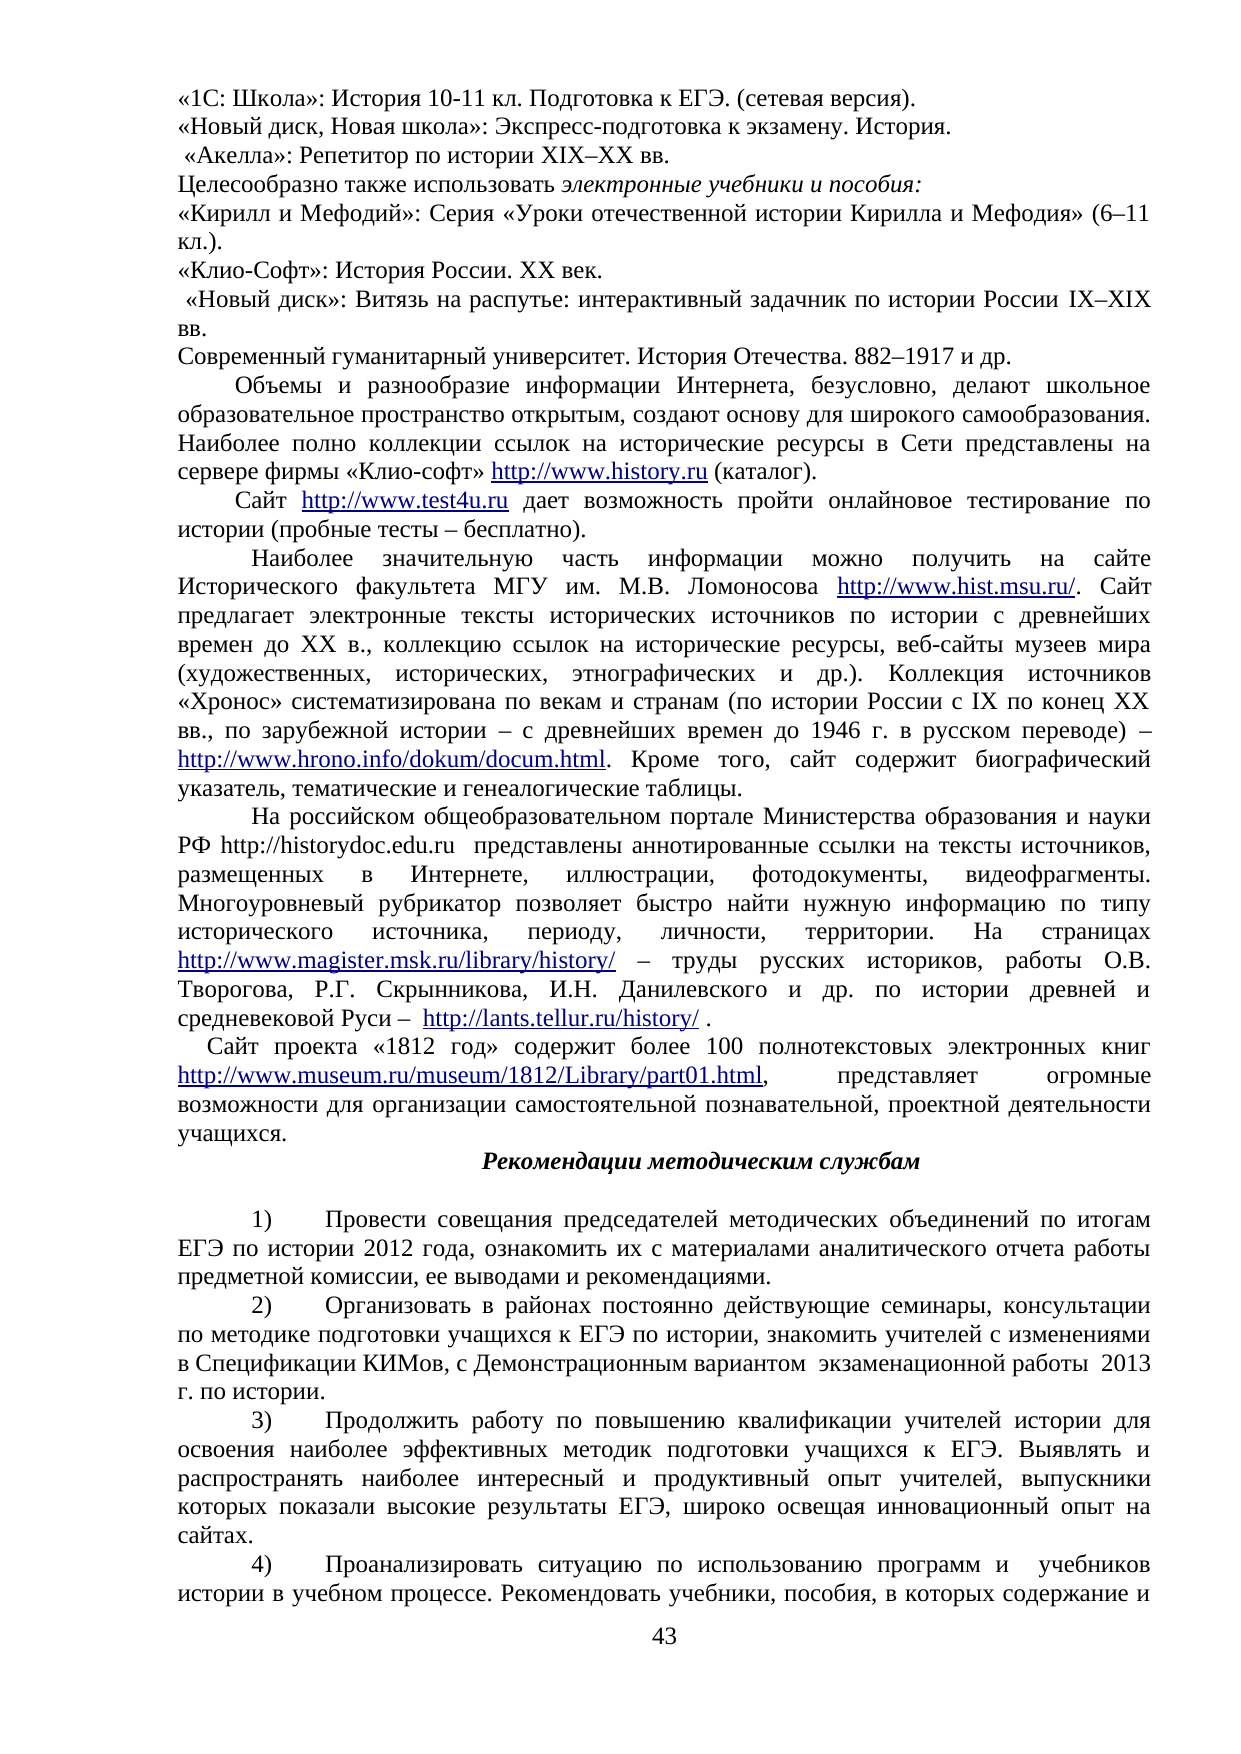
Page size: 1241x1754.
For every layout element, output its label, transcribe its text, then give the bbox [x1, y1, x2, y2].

text «Новый диск, Новая школа»: Экспресс-подготовка к экзамену. История. [177, 111, 1152, 140]
text «Клио-Софт»: История России. XX век. [177, 255, 1152, 284]
text Современный гуманитарный университет. История Отечества. 882–1917 и др. [177, 341, 1152, 370]
text Сайт http://www.test4u.ru дает возможность пройти онлайновое тестирование по истории (пробные тесты – бесплатно). [177, 485, 1152, 543]
text Сайт проекта «1812 год» содержит более 100 полнотекстовых электронных книг http://www.museum.ru/museum/1812/Library/part01.html, представляет огромные возможности для организации самостоятельной познавательной, проектной деятельности учащихся. [177, 1031, 1152, 1146]
text Целесообразно также использовать электронные учебники и пособия: [177, 169, 1152, 198]
text 1) Провести совещания председателей методических объединений по итогам ЕГЭ по истории 2012 года, ознакомить их с материалами аналитического отчета работы предметной комиссии, ее выводами и рекомендациями. [177, 1204, 1152, 1290]
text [177, 1549, 1152, 1606]
text «Кирилл и Мефодий»: Серия «Уроки отечественной истории Кирилла и Мефодия» (6–11 кл.). [177, 198, 1152, 255]
text Наиболее значительную часть информации можно получить на сайте Исторического факультета МГУ им. М.В. Ломоносова http://www.hist.msu.ru/. Сайт предлагает электронные тексты исторических источников по истории с древнейших времен до XX в., коллекцию ссылок на исторические ресурсы, веб-сайты музеев мира (художественных, исторических, этнографических и др.). Коллекция источников «Хронос» систематизирована по векам и странам (по истории России с IX по конец XX вв., по зарубежной истории – с древнейших времен до 1946 г. в русском переводе) – http://www.hrono.info/dokum/docum.html. Кроме того, сайт содержит биографический указатель, тематические и генеалогические таблицы. [177, 543, 1152, 801]
text На российском общеобразовательном портале Министерства образования и науки РФ http://historydoc.edu.ru представлены аннотированные ссылки на тексты источников, размещенных в Интернете, иллюстрации, фотодокументы, видеофрагменты. Многоуровневый рубрикатор позволяет быстро найти нужную информацию по типу исторического источника, периоду, личности, территории. На страницах http://www.magister.msk.ru/library/history/ – труды русских историков, работы О.В. Творогова, Р.Г. Скрынникова, И.Н. Данилевского и др. по истории древней и средневековой Руси – http://lants.tellur.ru/history/ . [177, 801, 1152, 1031]
text Рекомендации методическим службам [177, 1146, 1152, 1175]
text 3) Продолжить работу по повышению квалификации учителей истории для освоения наиболее эффективных методик подготовки учащихся к ЕГЭ. Выявлять и распространять наиболее интересный и продуктивный опыт учителей, выпускники которых показали высокие результаты ЕГЭ, широко освещая инновационный опыт на сайтах. [177, 1405, 1152, 1549]
text «Акелла»: Репетитор по истории XIX–XX вв. [177, 140, 1152, 169]
text Объемы и разнообразие информации Интернета, безусловно, делают школьное образовательное пространство открытым, создают основу для широкого самообразования. Наиболее полно коллекции ссылок на исторические ресурсы в Сети представлены на сервере фирмы «Клио-софт» http://www.history.ru (каталог). [177, 370, 1152, 485]
text 2) Организовать в районах постоянно действующие семинары, консультации по методике подготовки учащихся к ЕГЭ по истории, знакомить учителей с изменениями в Спецификации КИМов, с Демонстрационным вариантом экзаменационной работы 2013 г. по истории. [177, 1290, 1152, 1405]
text «1С: Школа»: История 10-11 кл. Подготовка к ЕГЭ. (сетевая версия). [177, 83, 1152, 111]
text «Новый диск»: Витязь на распутье: интерактивный задачник по истории России IX–XIX вв. [177, 284, 1152, 341]
